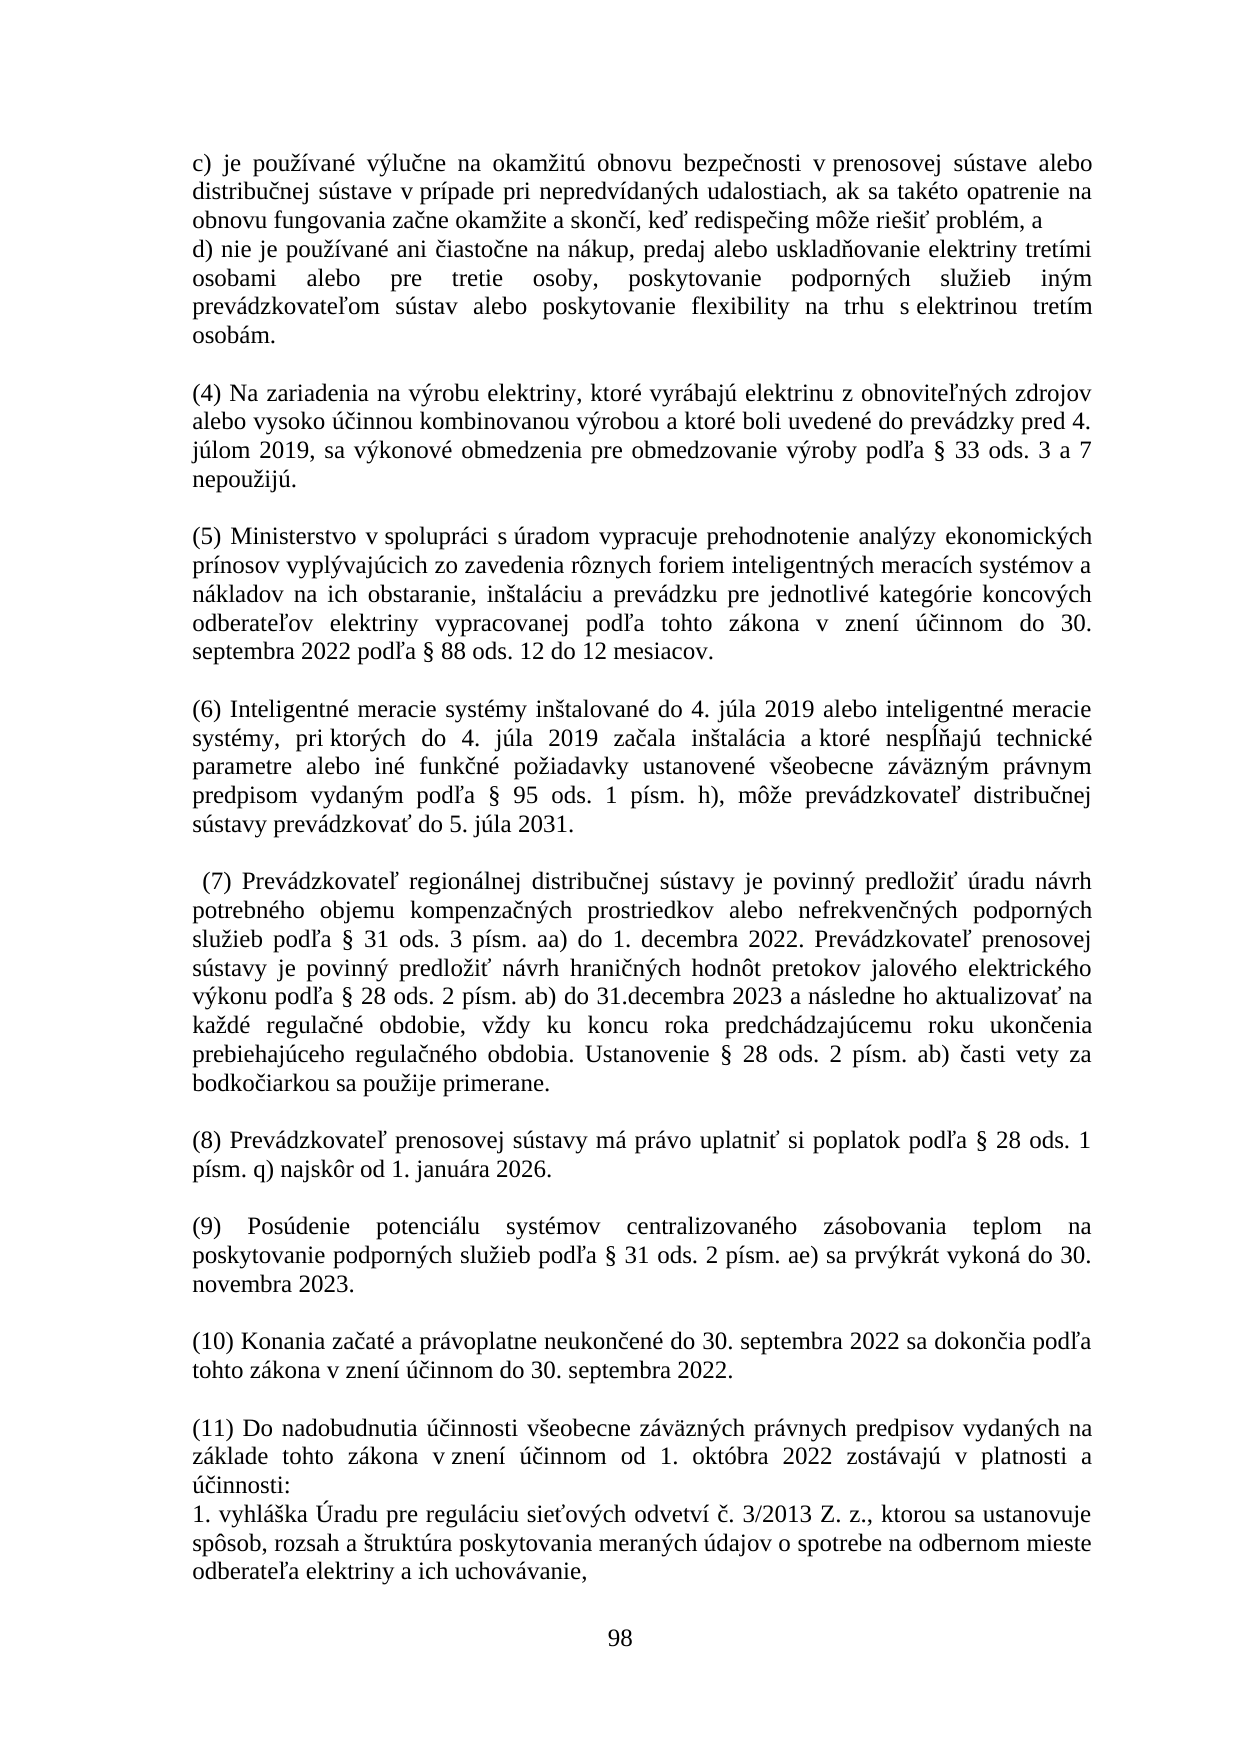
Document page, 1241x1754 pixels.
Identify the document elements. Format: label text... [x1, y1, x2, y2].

text (4) Na zariadenia na výrobu elektriny, ktoré vyrábajú elektrinu z obnoviteľných zdrojov alebo vysoko účinnou kombinovanou výrobou a ktoré boli uvedené do prevádzky pred 4. júlom 2019, sa výkonové obmedzenia pre obmedzovanie výroby podľa § 33 ods. 3 a 7 nepoužijú. [192, 378, 1093, 493]
text (11) Do nadobudnutia účinnosti všeobecne záväzných právnych predpisov vydaných na základe tohto zákona v znení účinnom od 1. októbra 2022 zostávajú v platnosti a účinnosti: [192, 1413, 1093, 1499]
text (7) Prevádzkovateľ regionálnej distribučnej sústavy je povinný predložiť úradu návrh potrebného objemu kompenzačných prostriedkov alebo nefrekvenčných podporných služieb podľa § 31 ods. 3 písm. aa) do 1. decembra 2022. Prevádzkovateľ prenosovej sústavy je povinný predložiť návrh hraničných hodnôt pretokov jalového elektrického výkonu podľa § 28 ods. 2 písm. ab) do 31.decembra 2023 a následne ho aktualizovať na každé regulačné obdobie, vždy ku koncu roka predchádzajúcemu roku ukončenia prebiehajúceho regulačného obdobia. Ustanovenie § 28 ods. 2 písm. ab) časti vety za bodkočiarkou sa použije primerane. [192, 866, 1093, 1096]
text (5) Ministerstvo v spolupráci s úradom vypracuje prehodnotenie analýzy ekonomických prínosov vyplývajúcich zo zavedenia rôznych foriem inteligentných meracích systémov a nákladov na ich obstaranie, inštaláciu a prevádzku pre jednotlivé kategórie koncových odberateľov elektriny vypracovanej podľa tohto zákona v znení účinnom do 30. septembra 2022 podľa § 88 ods. 12 do 12 mesiacov. [192, 521, 1093, 665]
text (6) Inteligentné meracie systémy inštalované do 4. júla 2019 alebo inteligentné meracie systémy, pri ktorých do 4. júla 2019 začala inštalácia a ktoré nespĺňajú technické parametre alebo iné funkčné požiadavky ustanovené všeobecne záväzným právnym predpisom vydaným podľa § 95 ods. 1 písm. h), môže prevádzkovateľ distribučnej sústavy prevádzkovať do 5. júla 2031. [192, 694, 1093, 838]
text 1. vyhláška Úradu pre reguláciu sieťových odvetví č. 3/2013 Z. z., ktorou sa ustanovuje spôsob, rozsah a štruktúra poskytovania meraných údajov o spotrebe na odbernom mieste odberateľa elektriny a ich uchovávanie, [192, 1499, 1093, 1585]
list (9) Posúdenie potenciálu systémov centralizovaného zásobovania teplom na poskytovanie podporných služieb podľa § 31 ods. 2 písm. ae) sa prvýkrát vykoná do 30. novembra 2023. [192, 1211, 1093, 1298]
text c) je používané výlučne na okamžitú obnovu bezpečnosti v prenosovej sústave alebo distribučnej sústave v prípade pri nepredvídaných udalostiach, ak sa takéto opatrenie na obnovu fungovania začne okamžite a skončí, keď redispečing môže riešiť problém, a [192, 148, 1093, 234]
list (8) Prevádzkovateľ prenosovej sústavy má právo uplatniť si poplatok podľa § 28 ods. 1 písm. q) najskôr od 1. januára 2026. [192, 1125, 1093, 1183]
text d) nie je používané ani čiastočne na nákup, predaj alebo uskladňovanie elektriny tretími osobami alebo pre tretie osoby, poskytovanie podporných služieb iným prevádzkovateľom sústav alebo poskytovanie flexibility na trhu s elektrinou tretím osobám. [192, 234, 1093, 349]
text (10) Konania začaté a právoplatne neukončené do 30. septembra 2022 sa dokončia podľa tohto zákona v znení účinnom do 30. septembra 2022. [192, 1326, 1093, 1384]
